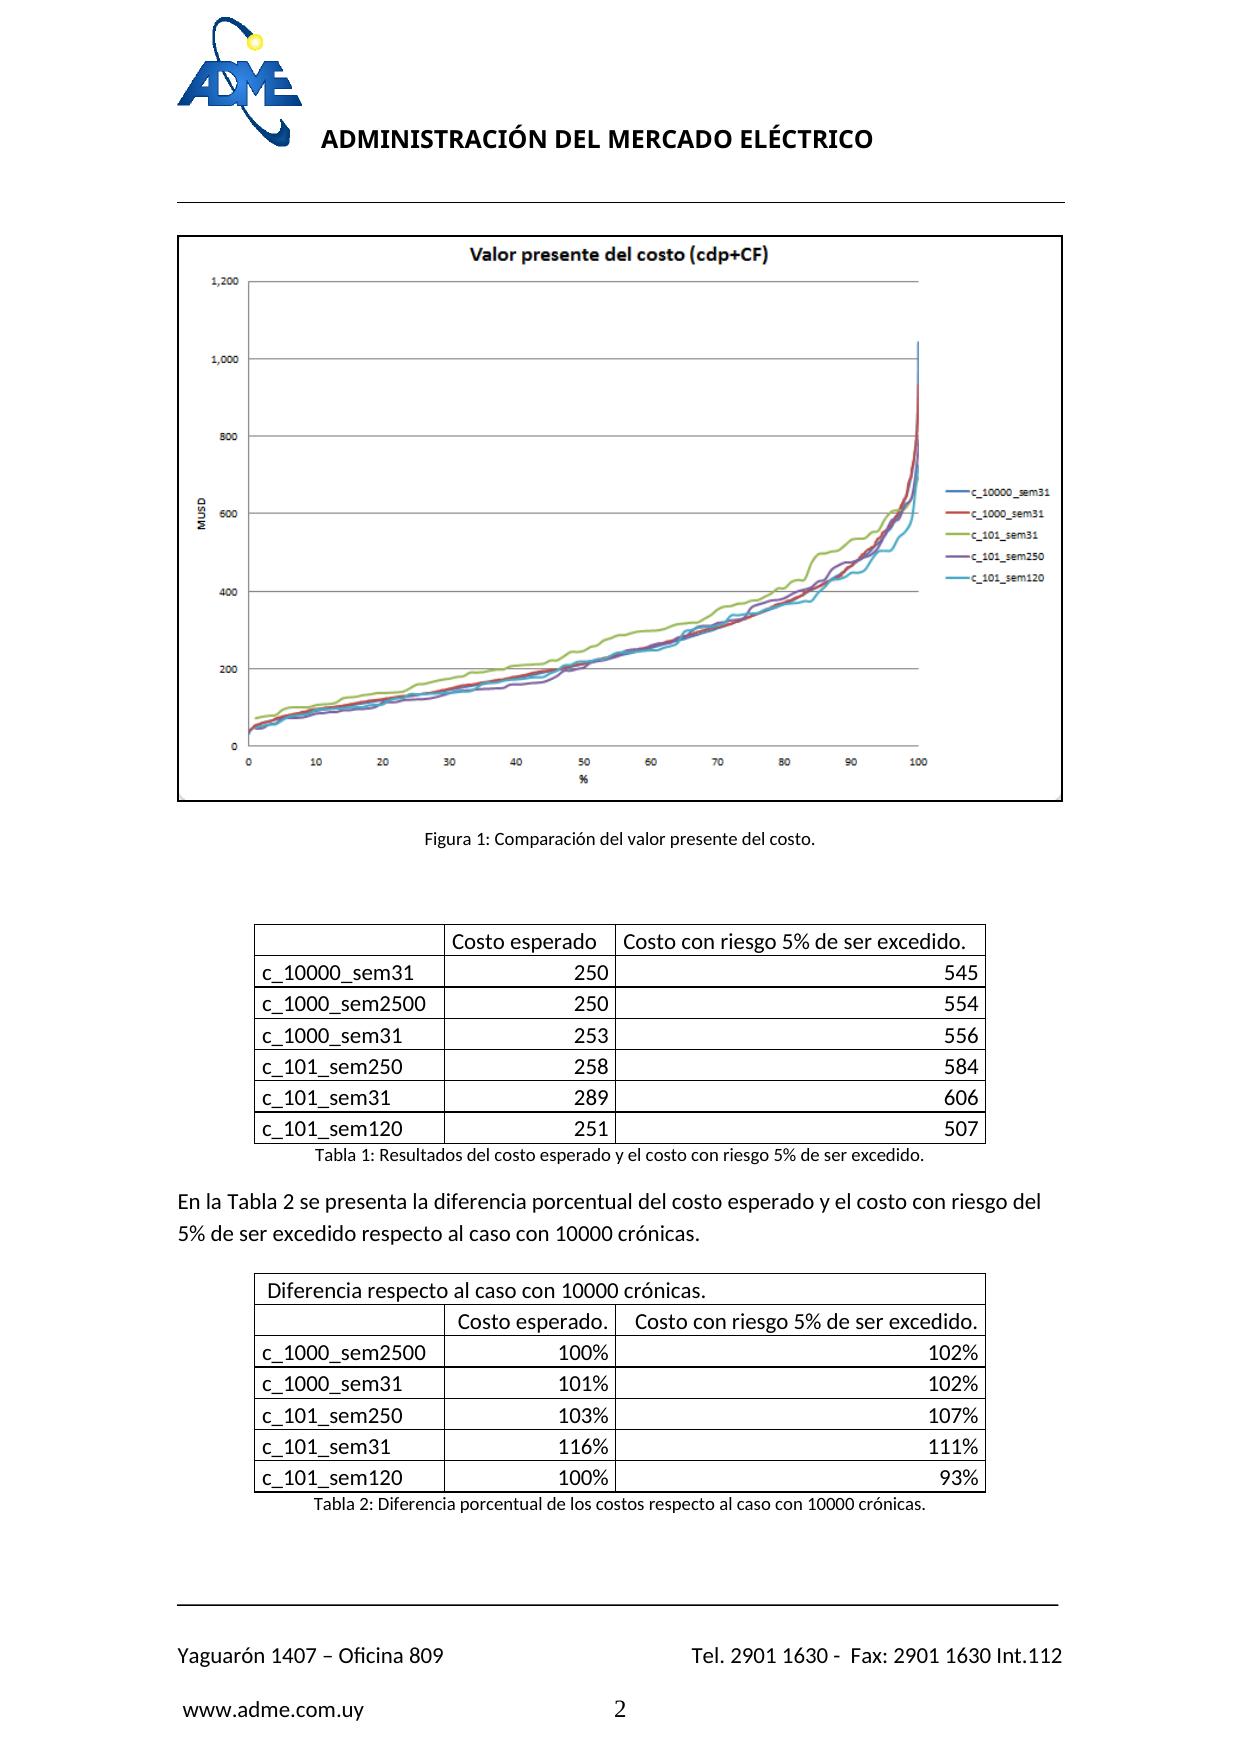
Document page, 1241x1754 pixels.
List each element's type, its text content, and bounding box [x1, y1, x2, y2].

table_cell c_101_sem120 [255, 1113, 444, 1143]
table_cell c_101_sem31 [255, 1081, 444, 1111]
table_cell 556 [616, 1019, 985, 1049]
table_cell 606 [616, 1081, 985, 1111]
table_cell c_101_sem31 [255, 1430, 444, 1460]
table_cell 116% [445, 1430, 615, 1460]
table_cell c_1000_sem2500 [255, 1336, 444, 1366]
picture [179, 237, 1061, 800]
table_cell [255, 1305, 444, 1335]
text Tabla 1: Resultados del costo esperado y el costo con riesgo 5% de ser excedido. [177, 1144, 1063, 1167]
text Figura 1: Comparación del valor presente del costo. [177, 827, 1063, 850]
table_cell 102% [616, 1368, 985, 1398]
table_cell 107% [616, 1399, 985, 1429]
table_cell 507 [616, 1113, 985, 1143]
table_cell c_101_sem250 [255, 1050, 444, 1080]
table_header [255, 925, 444, 955]
table_cell Costo esperado. [445, 1305, 615, 1335]
table_cell 103% [445, 1399, 615, 1429]
table_header Costo esperado [445, 925, 615, 955]
table_header Diferencia respecto al caso con 10000 crónicas. [255, 1274, 985, 1304]
table_cell 102% [616, 1336, 985, 1366]
table_cell 93% [616, 1461, 985, 1491]
text En la Tabla 2 se presenta la diferencia porcentual del costo esperado y el costo con riesgo del 5% de ser excedido respecto al caso con 10000 crónicas. [177, 1187, 1063, 1248]
table_cell c_1000_sem2500 [255, 988, 444, 1018]
text Tabla 2: Diferencia porcentual de los costos respecto al caso con 10000 crónicas. [177, 1492, 1063, 1515]
table_cell c_101_sem250 [255, 1399, 444, 1429]
table_cell 258 [445, 1050, 615, 1080]
table_cell 250 [445, 956, 615, 986]
picture [177, 17, 306, 149]
table_cell c_1000_sem31 [255, 1019, 444, 1049]
table_cell c_10000_sem31 [255, 956, 444, 986]
table_cell c_101_sem120 [255, 1461, 444, 1491]
table_cell 253 [445, 1019, 615, 1049]
table_cell 111% [616, 1430, 985, 1460]
table_cell 101% [445, 1368, 615, 1398]
table_cell 251 [445, 1113, 615, 1143]
table_cell c_1000_sem31 [255, 1368, 444, 1398]
table_cell 100% [445, 1461, 615, 1491]
table_cell Costo con riesgo 5% de ser excedido. [616, 1305, 985, 1335]
table_cell 289 [445, 1081, 615, 1111]
table_cell 100% [445, 1336, 615, 1366]
table_cell 545 [616, 956, 985, 986]
table_cell 250 [445, 988, 615, 1018]
table_cell 554 [616, 988, 985, 1018]
table_cell 584 [616, 1050, 985, 1080]
table_header Costo con riesgo 5% de ser excedido. [616, 925, 985, 955]
